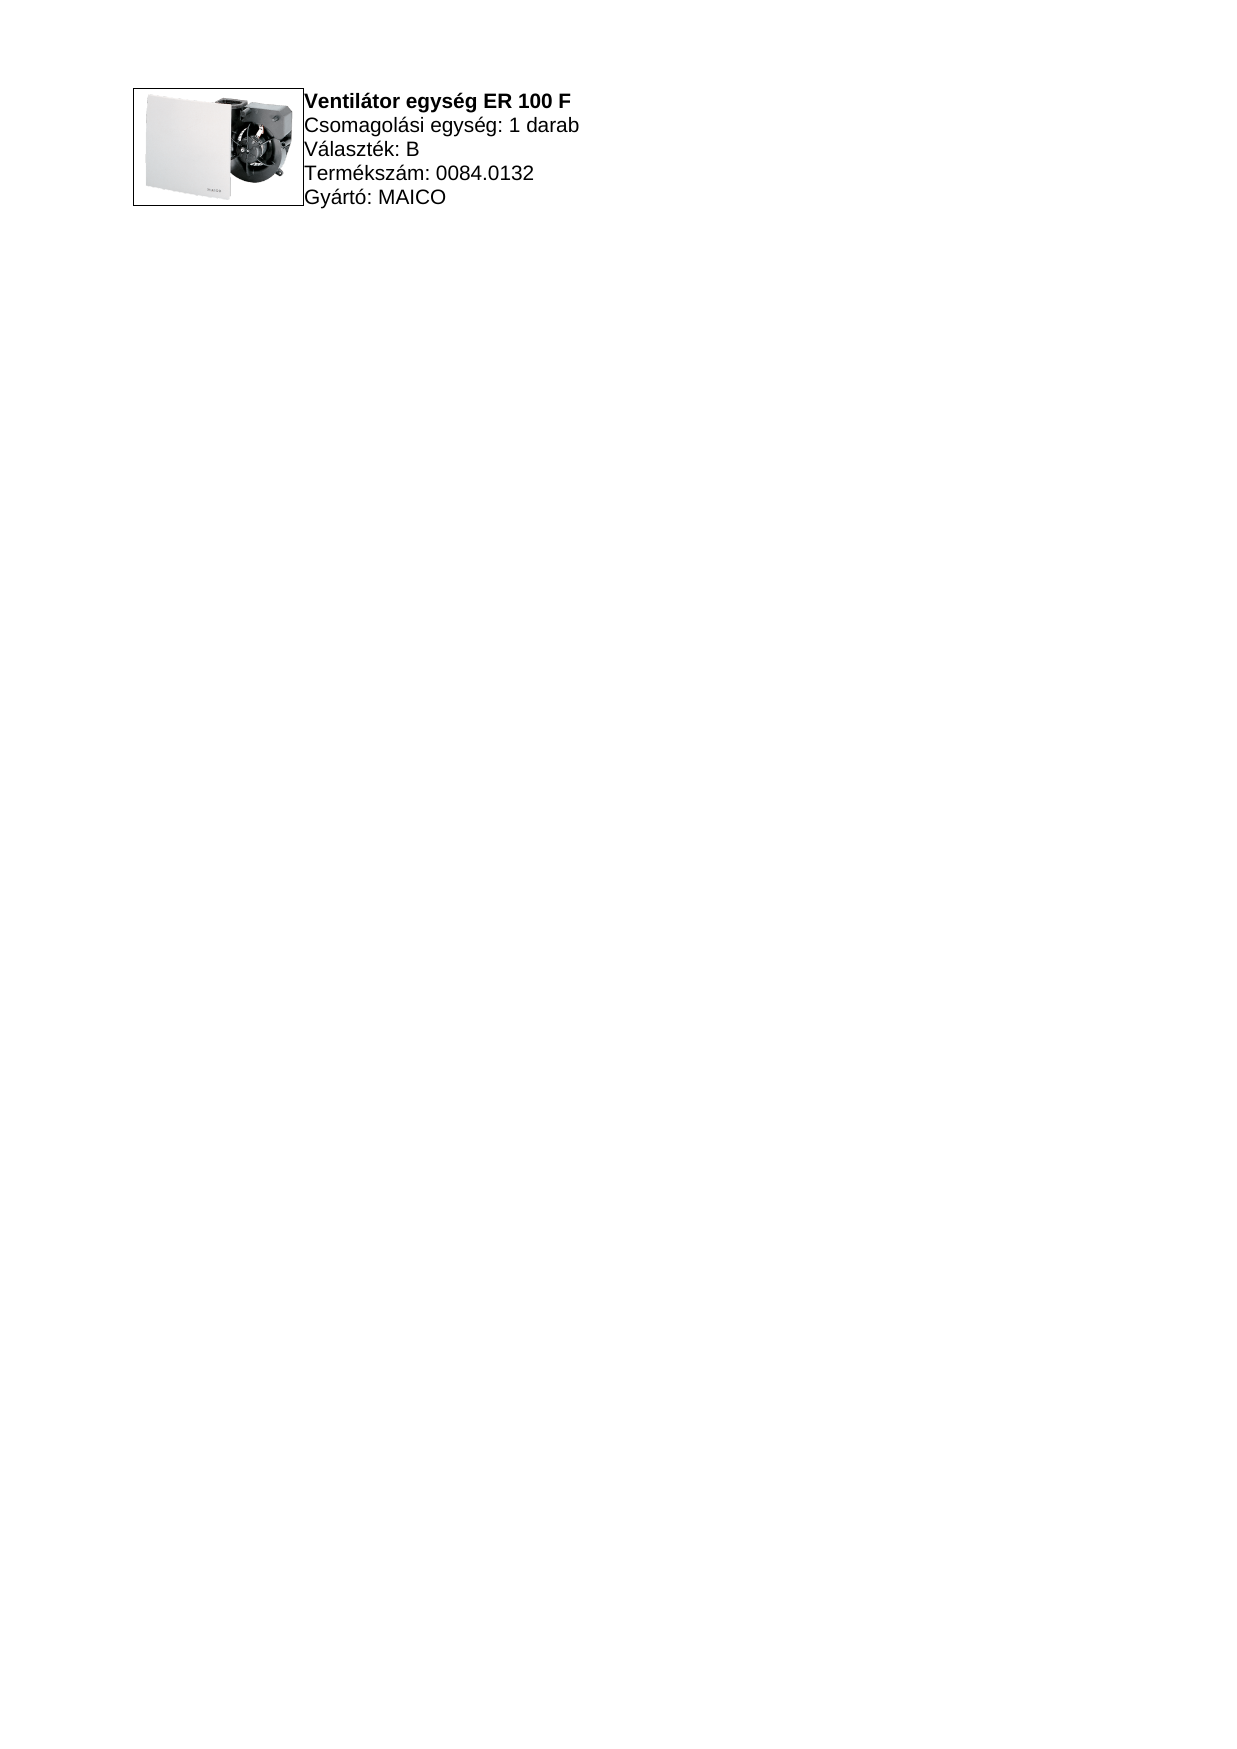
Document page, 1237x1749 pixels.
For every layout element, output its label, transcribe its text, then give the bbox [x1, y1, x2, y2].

text Ventilátor egység ER 100 FCsomagolási egység: 1 darabVálaszték: B Termékszám: 0084.0132Gyártó: MAICO [133, 89, 1148, 208]
picture [134, 89, 303, 205]
